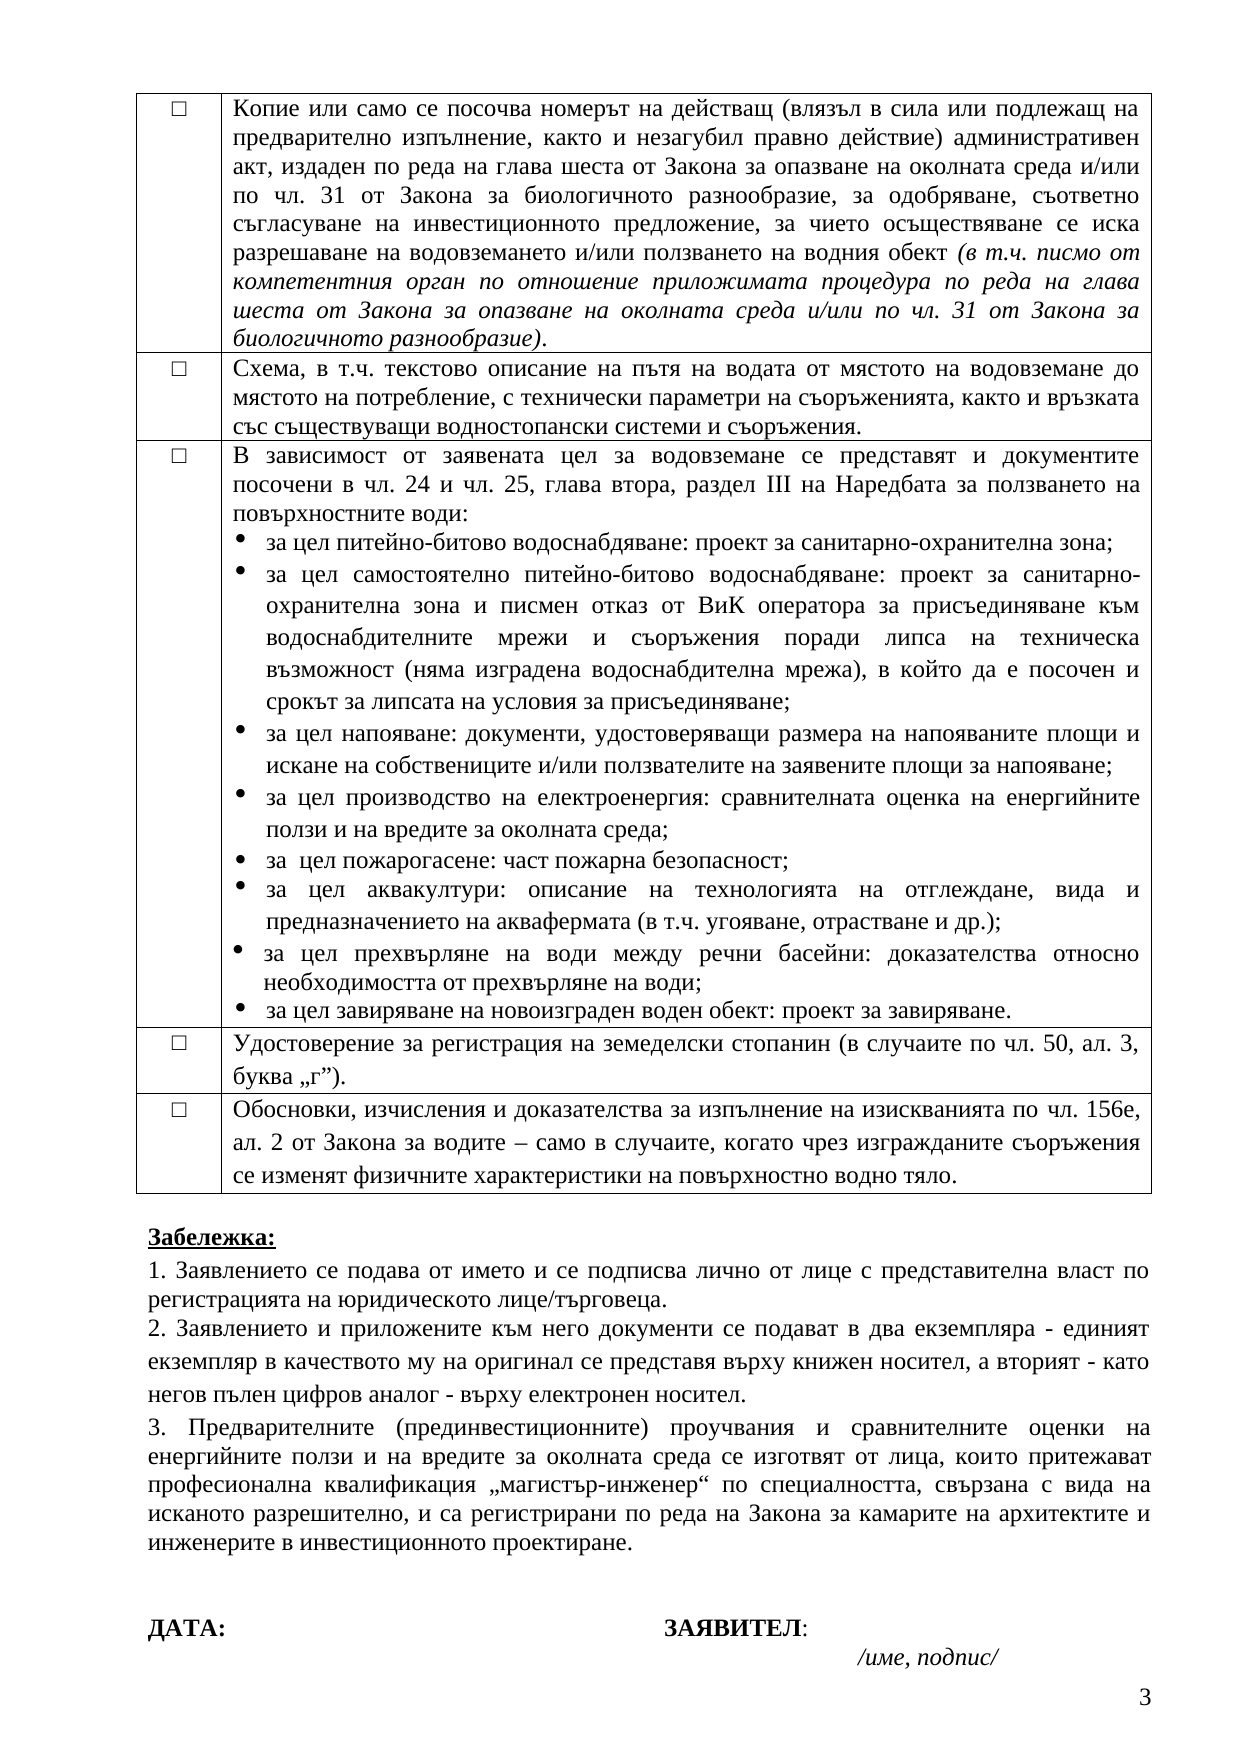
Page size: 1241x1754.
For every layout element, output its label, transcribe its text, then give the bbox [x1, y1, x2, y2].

table_cell Копие или само се посочва номерът на действащ (влязъл в сила или подлежащ на предварително изпълнение, както и незагубил правно действие) административен акт, издаден по реда на глава шеста от Закона за опазване на околната среда и/или по чл. 31 от Закона за биологичното разнообразие, за одобряване, съответно съгласуване на инвестиционното предложение, за чието осъществяване се иска разрешаване на водовземането и/или ползването на водния обект (в т.ч. писмо от компетентния орган по отношение приложимата процедура по реда на глава шеста от Закона за опазване на околната среда и/или по чл. 31 от Закона за биологичното разнообразие). [222, 94, 1151, 352]
text 2. Заявлението и приложените към него документи се подават в два екземпляра - единият екземпляр в качеството му на оригинал се представя върху книжен носител, а вторият - като негов пълен цифров аналог - върху електронен носител. [148, 1313, 1152, 1408]
table_cell □ [137, 441, 221, 1027]
table_cell □ [137, 1094, 221, 1193]
table_cell В зависимост от заявената цел за водовземане се представят и документите посочени в чл. 24 и чл. 25, глава втора, раздел III на Наредбата за ползването на повърхностните води: за цел питейно-битово водоснабдяване: проект за санитарно-охранителна зона; за цел самостоятелно питейно-битово водоснабдяване: проект за санитарно-охранителна зона и писмен отказ от ВиК оператора за присъединяване към водоснабдителните мрежи и съоръжения поради липса на техническа възможност (няма изградена водоснабдителна мрежа), в който да е посочен и срокът за липсата на условия за присъединяване; за цел напояване: документи, удостоверяващи размера на напояваните площи и искане на собствениците и/или ползвателите на заявените площи за напояване; за цел производство на електроенергия: сравнителната оценка на енергийните ползи и на вредите за околната среда; за цел пожарогасене: част пожарна безопасност; за цел аквакултури: описание на технологията на отглеждане, вида и предназначението на аквафермата (в т.ч. угояване, отрастване и др.); за цел прехвърляне на води между речни басейни: доказателства относно необходимостта от прехвърляне на води; за цел завиряване на новоизграден воден обект: проект за завиряване. [222, 441, 1151, 1027]
table_cell □ [137, 353, 221, 439]
text 3. Предварителните (прединвестиционните) проучвания и сравнителните оценки на енергийните ползи и на вредите за околната среда се изготвят от лица, които притежават професионална квалификация „магистър-инженер“ по специалността, свързана с вида на исканото разрешително, и са регистрирани по реда на Закона за камарите на архитектите и инженерите в инвестиционното проектиране. [148, 1412, 1152, 1556]
text 1. Заявлението се подава от името и се подписва лично от лице с представителна власт по регистрацията на юридическото лице/търговеца. [148, 1255, 1152, 1313]
text дата: Заявител: [148, 1613, 1152, 1642]
text /име, подпис/ [148, 1642, 1152, 1671]
table_cell □ [137, 94, 221, 352]
text Забележка: [148, 1222, 1152, 1251]
table_cell Обосновки, изчисления и доказателства за изпълнение на изискванията по чл. 156е, ал. 2 от Закона за водите – само в случаите, когато чрез изгражданите съоръжения се изменят физичните характеристики на повърхностно водно тяло. [222, 1094, 1151, 1193]
table_cell Удостоверение за регистрация на земеделски стопанин (в случаите по чл. 50, ал. 3, буква „г”). [222, 1028, 1151, 1093]
table_cell Схема, в т.ч. текстово описание на пътя на водата от мястото на водовземане до мястото на потребление, с технически параметри на съоръженията, както и връзката със съществуващи водностопански системи и съоръжения. [222, 353, 1151, 439]
table_cell □ [137, 1028, 221, 1093]
